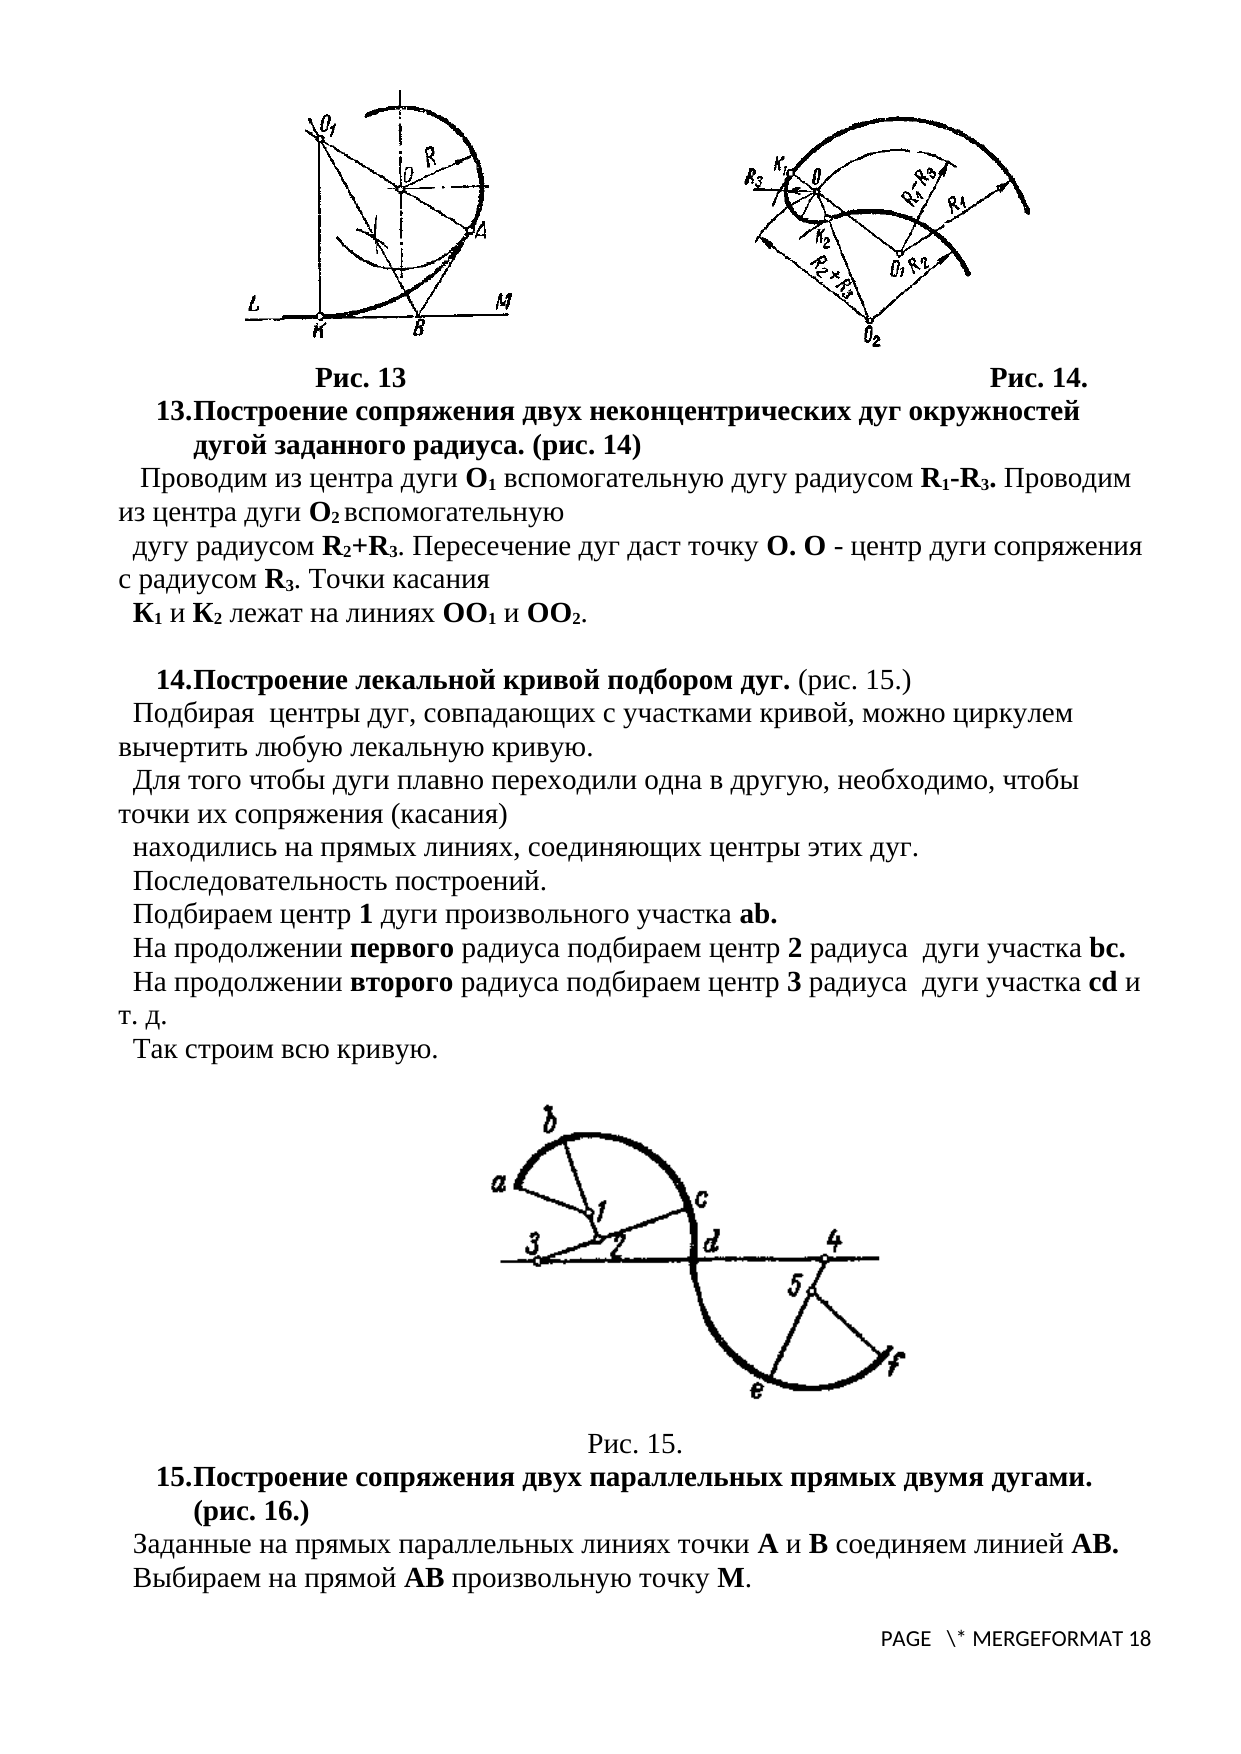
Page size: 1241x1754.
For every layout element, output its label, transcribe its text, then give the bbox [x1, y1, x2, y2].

text На продолжении второго радиуса подбираем центр 3 радиуса дуги участка cd и т. д. [118, 964, 1152, 1031]
picture [468, 1097, 925, 1420]
list Построение сопряжения двух параллельных прямых двумя дугами. (рис. 16.) [156, 1459, 1152, 1527]
text Последовательность построений. [118, 863, 1152, 897]
text Рис. 15. [118, 1426, 1152, 1459]
text Заданные на прямых параллельных линиях точки А и В соединяем линией АВ. [118, 1527, 1152, 1560]
text находились на прямых линиях, соединяющих центры этих дуг. [118, 829, 1152, 863]
text Подбирая центры дуг, совпадающих с участками кривой, можно циркулем вычертить любую лекальную кривую. [118, 695, 1152, 762]
picture [737, 106, 1048, 354]
text Так строим всю кривую. [118, 1031, 1152, 1064]
text Для того чтобы дуги плавно переходили одна в другую, необходимо, чтобы точки их сопряжения (касания) [118, 762, 1152, 829]
list Построение сопряжения двух неконцентрических дуг окружностей дугой заданного радиуса. (рис. 14) [156, 393, 1152, 461]
list Построение лекальной кривой подбором дуг. (рис. 15.) [156, 662, 1152, 695]
picture [227, 88, 534, 354]
text Рис. 13 Рис. 14. [118, 360, 1152, 393]
text К1 и К2 лежат на линиях ОО1 и ОО2. [118, 595, 1152, 628]
text Выбираем на прямой АВ произвольную точку М. [118, 1560, 1152, 1594]
text дугу радиусом R2+R3. Пересечение дуг даст точку О. О - центр дуги сопряжения с радиусом R3. Точки касания [118, 528, 1152, 595]
text Подбираем центр 1 дуги произвольного участка ab. [118, 897, 1152, 930]
text Проводим из центра дуги О1 вспомогательную дугу радиусом R1-R3. Проводим из центра дуги О2 вспомогательную [118, 461, 1152, 528]
text На продолжении первого радиуса подбираем центр 2 радиуса дуги участка bc. [118, 930, 1152, 964]
